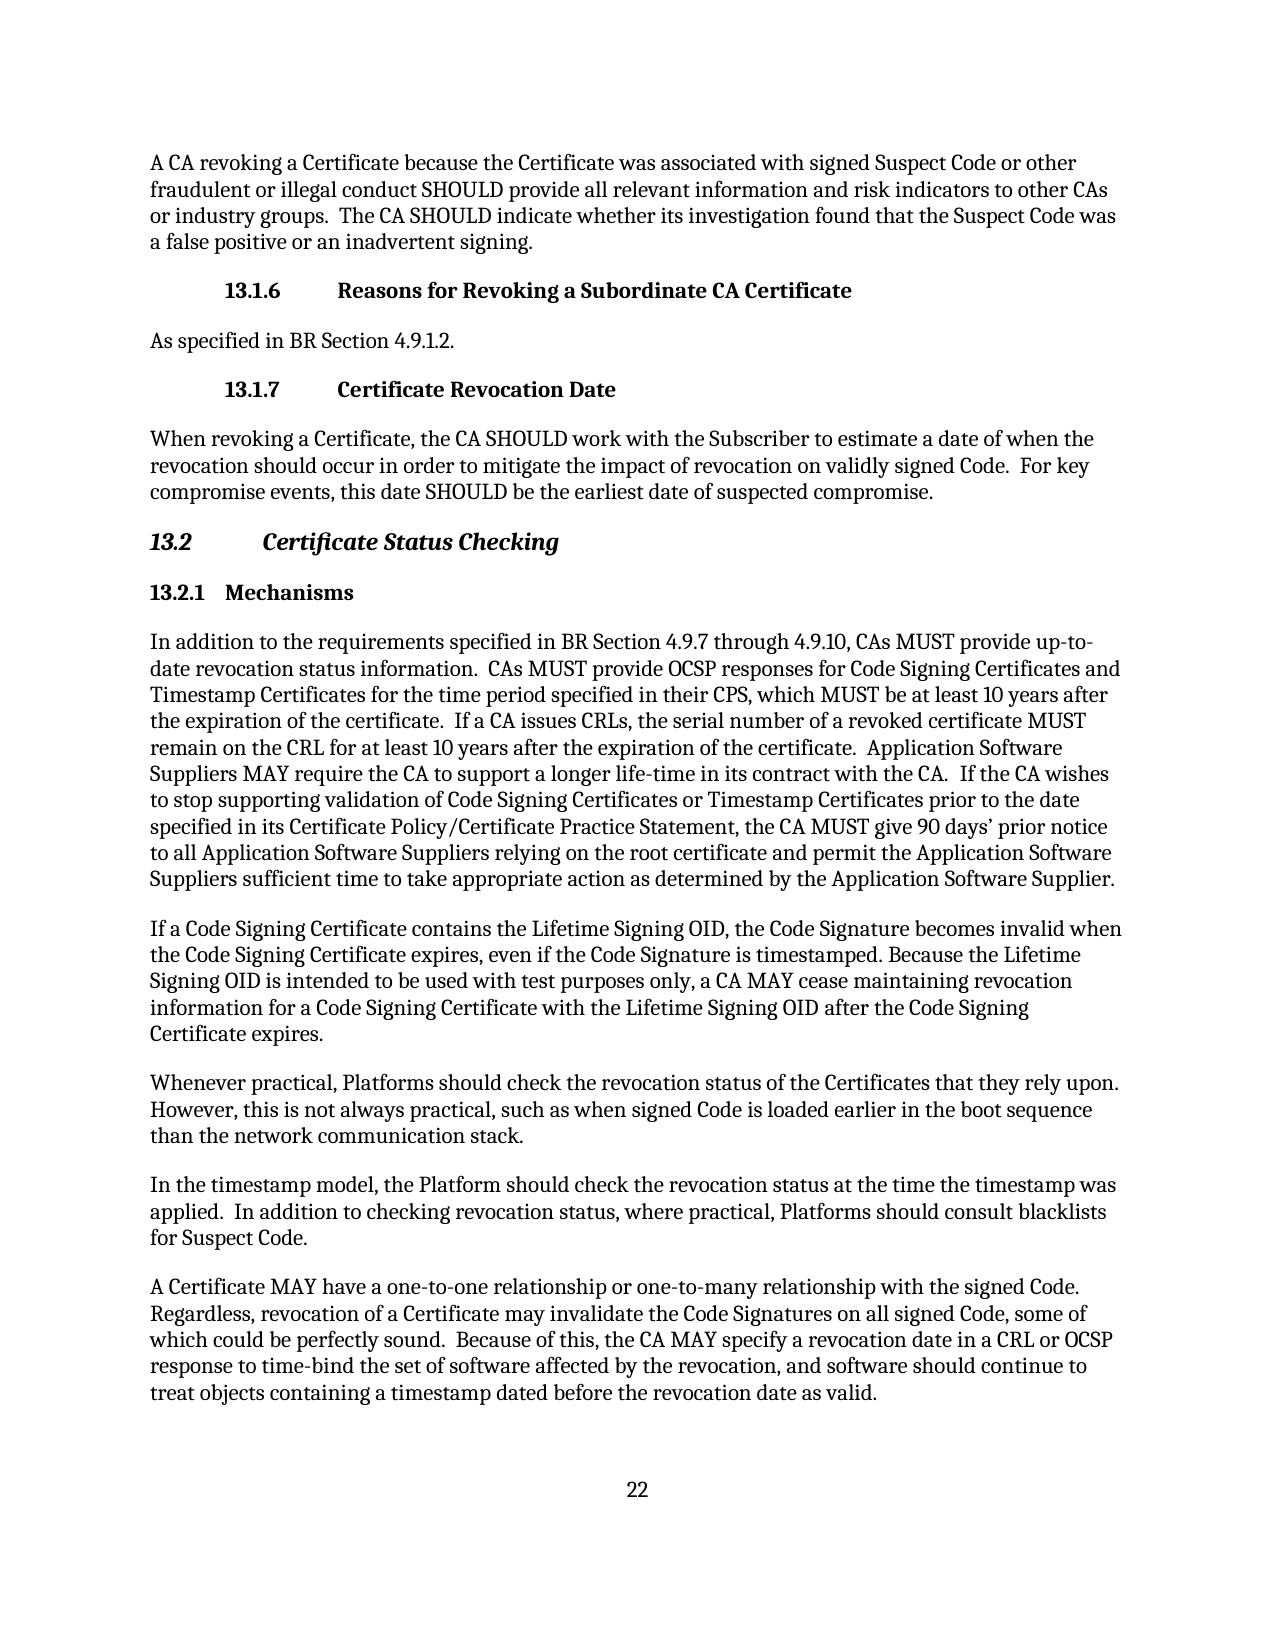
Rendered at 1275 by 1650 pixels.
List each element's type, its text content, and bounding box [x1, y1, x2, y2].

text 13.2.1 Mechanisms [150, 580, 1125, 606]
text In the timestamp model, the Platform should check the revocation status at the time the timestamp was applied. In addition to checking revocation status, where practical, Platforms should consult blacklists for Suspect Code. [150, 1172, 1125, 1251]
text In addition to the requirements specified in BR Section 4.9.7 through 4.9.10, CAs MUST provide up-to-date revocation status information. CAs MUST provide OCSP responses for Code Signing Certificates and Timestamp Certificates for the time period specified in their CPS, which MUST be at least 10 years after the expiration of the certificate. If a CA issues CRLs, the serial number of a revoked certificate MUST remain on the CRL for at least 10 years after the expiration of the certificate. Application Software Suppliers MAY require the CA to support a longer life-time in its contract with the CA. If the CA wishes to stop supporting validation of Code Signing Certificates or Timestamp Certificates prior to the date specified in its Certificate Policy/Certificate Practice Statement, the CA MUST give 90 days’ prior notice to all Application Software Suppliers relying on the root certificate and permit the Application Software Suppliers sufficient time to take appropriate action as determined by the Application Software Supplier. [150, 629, 1125, 893]
subtitle Certificate Revocation Date [225, 377, 1125, 403]
text When revoking a Certificate, the CA SHOULD work with the Subscriber to estimate a date of when the revocation should occur in order to mitigate the impact of revocation on validly signed Code. For key compromise events, this date SHOULD be the earliest date of suspected compromise. [150, 426, 1125, 505]
text If a Code Signing Certificate contains the Lifetime Signing OID, the Code Signature becomes invalid when the Code Signing Certificate expires, even if the Code Signature is timestamped. Because the Lifetime Signing OID is intended to be used with test purposes only, a CA MAY cease maintaining revocation information for a Code Signing Certificate with the Lifetime Signing OID after the Code Signing Certificate expires. [150, 916, 1125, 1047]
text A CA revoking a Certificate because the Certificate was associated with signed Suspect Code or other fraudulent or illegal conduct SHOULD provide all relevant information and risk indicators to other CAs or industry groups. The CA SHOULD indicate whether its investigation found that the Suspect Code was a false positive or an inadvertent signing. [150, 150, 1125, 255]
text Whenever practical, Platforms should check the revocation status of the Certificates that they rely upon. However, this is not always practical, such as when signed Code is loaded earlier in the boot sequence than the network communication stack. [150, 1070, 1125, 1149]
text As specified in BR Section 4.9.1.2. [150, 328, 1125, 354]
text A Certificate MAY have a one-to-one relationship or one-to-many relationship with the signed Code. Regardless, revocation of a Certificate may invalidate the Code Signatures on all signed Code, some of which could be perfectly sound. Because of this, the CA MAY specify a revocation date in a CRL or OCSP response to time-bind the set of software affected by the revocation, and software should continue to treat objects containing a timestamp dated before the revocation date as valid. [150, 1274, 1125, 1406]
subtitle Certificate Status Checking [150, 528, 1125, 557]
subtitle Reasons for Revoking a Subordinate CA Certificate [225, 278, 1125, 305]
